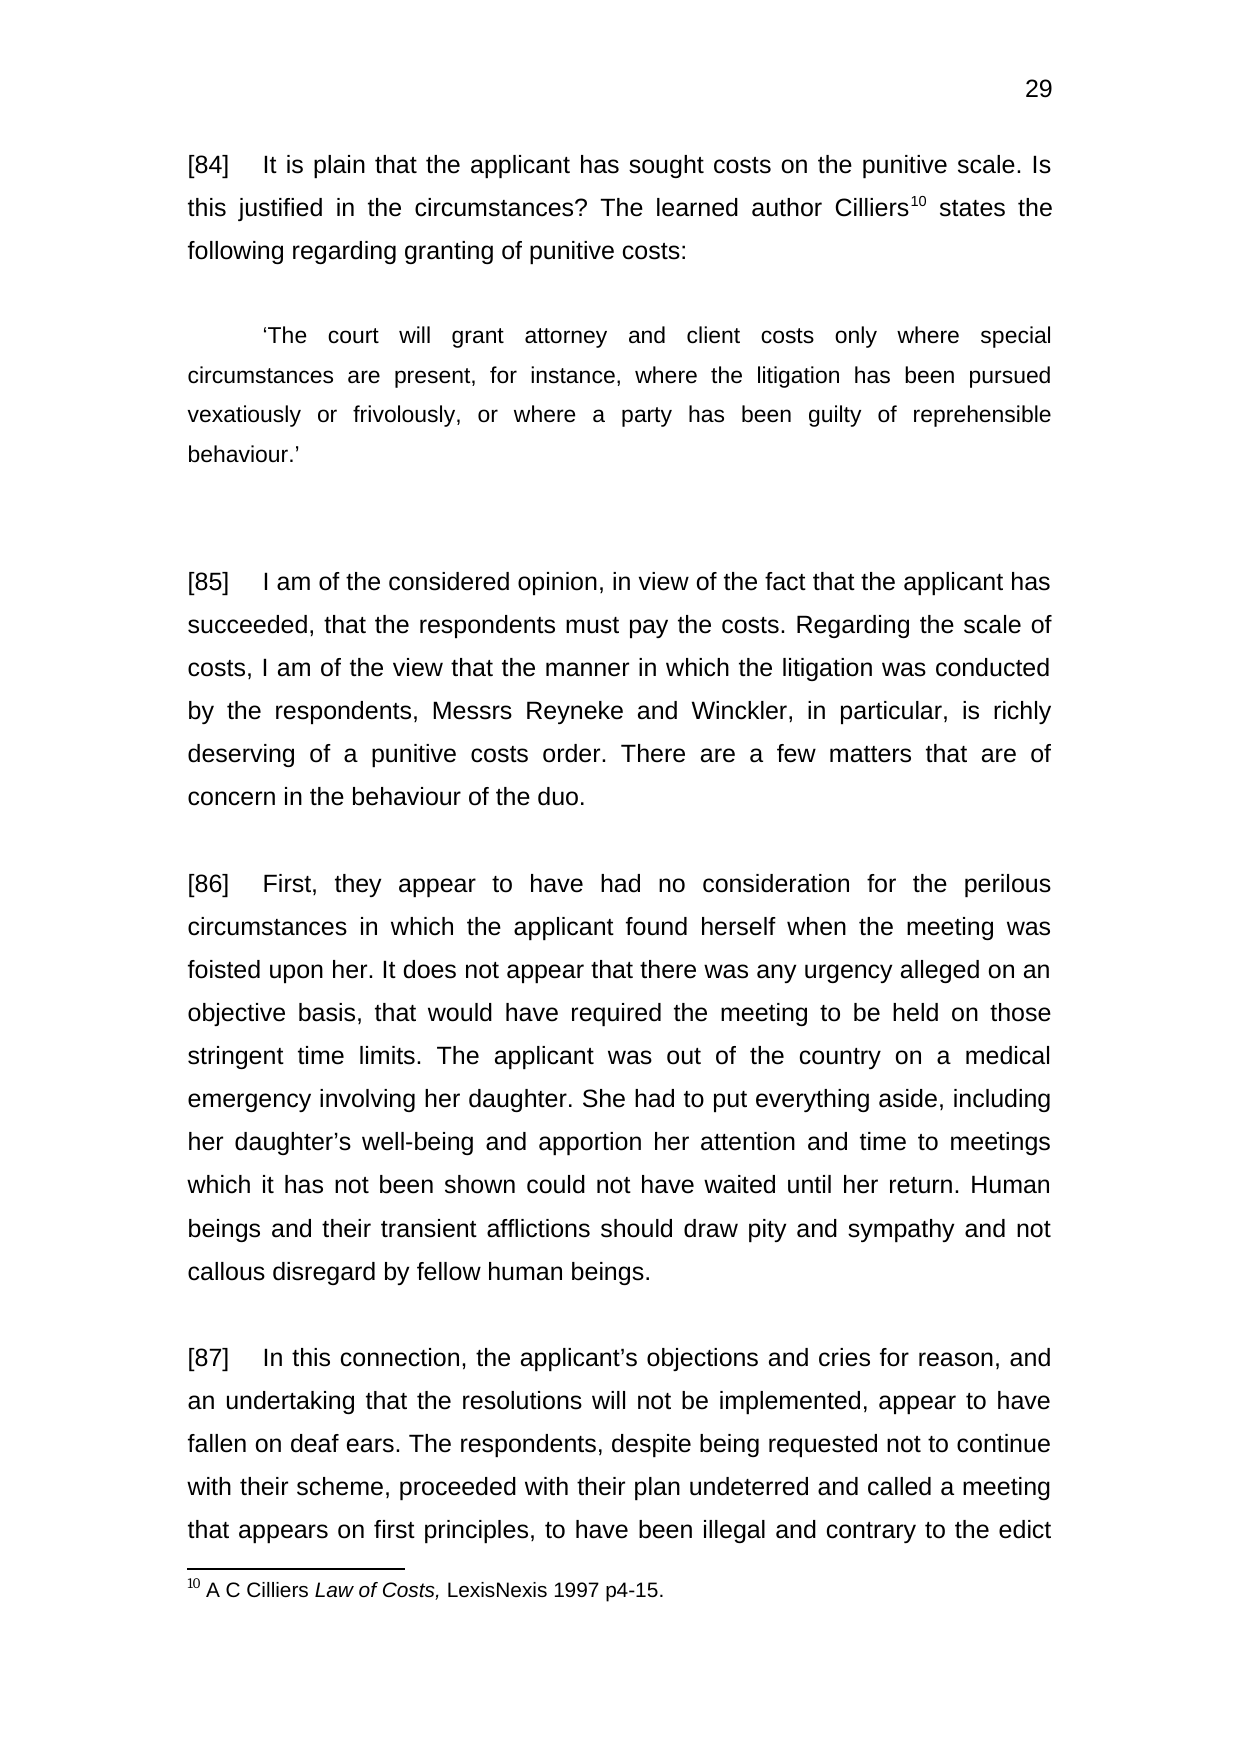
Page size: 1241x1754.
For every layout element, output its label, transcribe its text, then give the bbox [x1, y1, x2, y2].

list [86] First, they appear to have had no consideration for the perilous circumstances in which the applicant found herself when the meeting was foisted upon her. It does not appear that there was any urgency alleged on an objective basis, that would have required the meeting to be held on those stringent time limits. The applicant was out of the country on a medical emergency involving her daughter. She had to put everything aside, including her daughter’s well-being and apportion her attention and time to meetings which it has not been shown could not have waited until her return. Human beings and their transient afflictions should draw pity and sympathy and not callous disregard by fellow human beings. [187, 868, 1053, 1285]
list [85] I am of the considered opinion, in view of the fact that the applicant has succeeded, that the respondents must pay the costs. Regarding the scale of costs, I am of the view that the manner in which the litigation was conducted by the respondents, Messrs Reyneke and Winckler, in particular, is richly deserving of a punitive costs order. There are a few matters that are of concern in the behaviour of the duo. [187, 567, 1053, 811]
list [187, 1343, 1053, 1544]
list [84] It is plain that the applicant has sought costs on the punitive scale. Is this justified in the circumstances? The learned author Cilliers states the following regarding granting of punitive costs: [187, 150, 1053, 265]
text ‘The court will grant attorney and client costs only where special circumstances are present, for instance, where the litigation has been pursued vexatiously or frivolously, or where a party has been guilty of reprehensible behaviour.’ [187, 322, 1053, 467]
